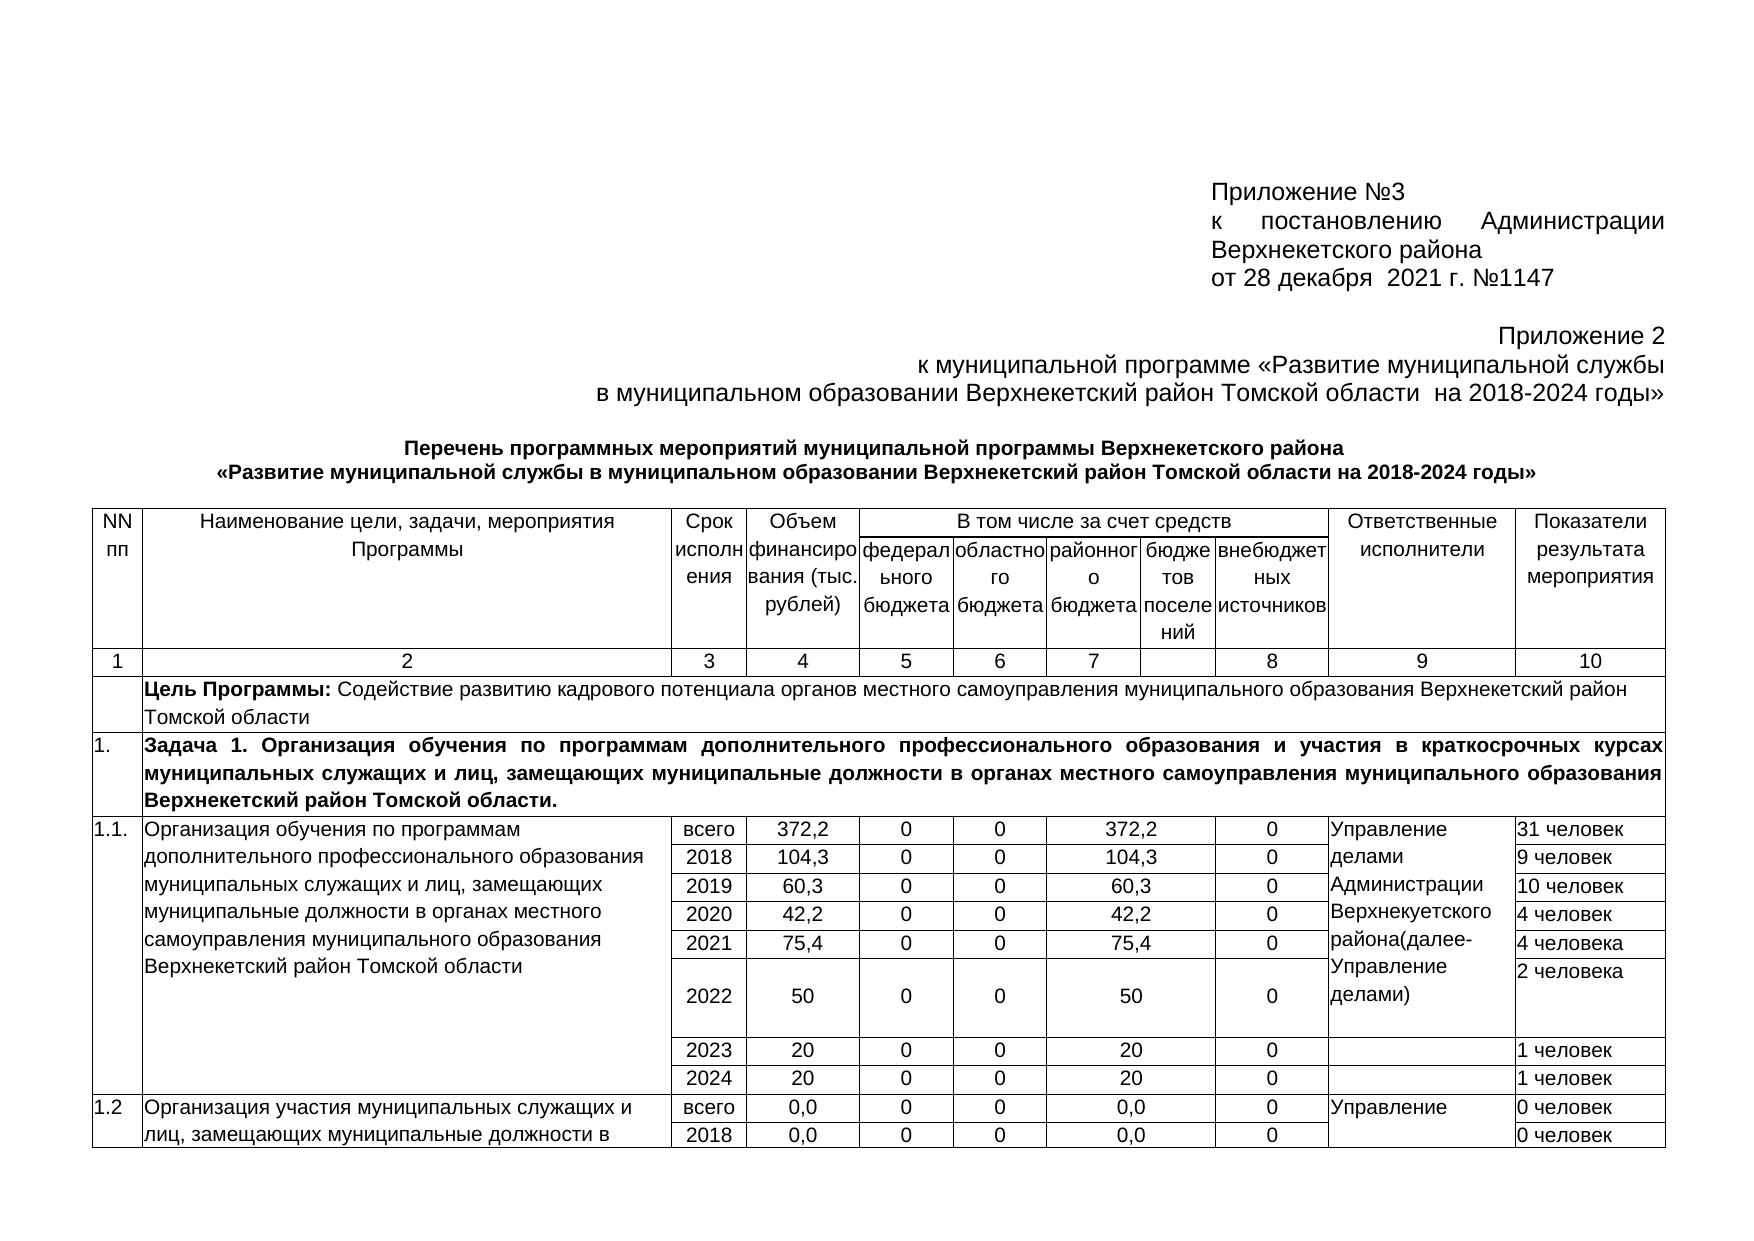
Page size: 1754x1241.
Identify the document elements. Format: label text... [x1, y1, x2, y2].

table_cell 50 [747, 959, 859, 1037]
table_cell 0 [954, 1066, 1046, 1094]
table_cell 9 [1329, 649, 1515, 676]
text Перечень программных мероприятий муниципальной программы Верхнекетского района «Развитие муниципальной службы в муниципальном образовании Верхнекетский район Томской области на 2018-2024 годы» [89, 436, 1665, 484]
table_header Объем финансирования (тыс. рублей) [747, 509, 859, 647]
table_cell внебюджетных источников [1216, 538, 1328, 647]
table_cell 2 [143, 649, 671, 676]
table_cell 0 [860, 817, 953, 844]
table_cell Задача 1. Организация обучения по программам дополнительного профессионального образования и участия в краткосрочных курсах муниципальных служащих и лиц, замещающих муниципальные должности в органах местного самоуправления муниципального образования Верхнекетский район Томской области. [143, 733, 1665, 816]
table_cell 0 [954, 1123, 1046, 1147]
table_cell 0 [860, 845, 953, 873]
table_cell 31 человек [1516, 817, 1665, 844]
text Приложение №3 [1211, 177, 1665, 206]
table_cell всего [672, 1095, 746, 1122]
table_cell 0,0 [747, 1095, 859, 1122]
table_cell федерального бюджета [860, 538, 953, 647]
table_cell 1 человек [1516, 1038, 1665, 1065]
table_cell 0 [954, 902, 1046, 930]
table_cell 42,2 [1047, 902, 1215, 930]
table_cell 0 [860, 959, 953, 1037]
table_header Наименование цели, задачи, мероприятия Программы [143, 509, 671, 647]
table_cell 1. [93, 733, 142, 816]
table_cell 0 [860, 874, 953, 901]
table_cell 4 человек [1516, 902, 1665, 930]
table_cell 6 [954, 649, 1046, 676]
table_cell 0,0 [1047, 1095, 1215, 1122]
table_cell 0 [1216, 1038, 1328, 1065]
table_cell [1329, 1066, 1515, 1094]
table_cell 0,0 [747, 1123, 859, 1147]
table_cell Управление делами [1329, 1095, 1515, 1147]
table_cell 104,3 [1047, 845, 1215, 873]
table_cell 1.1. [93, 817, 142, 1094]
text к постановлению Администрации Верхнекетского района [1211, 206, 1665, 263]
table_cell 10 [1516, 649, 1665, 676]
table_cell 2021 [672, 931, 746, 958]
table_cell 20 [747, 1066, 859, 1094]
table_cell 0,0 [1047, 1123, 1215, 1147]
table_cell 5 [860, 649, 953, 676]
table_cell 10 человек [1516, 874, 1665, 901]
table_header В том числе за счет средств [860, 509, 1328, 536]
table_cell 2020 [672, 902, 746, 930]
table_cell 0 человек [1516, 1123, 1665, 1147]
table_header Показатели результата мероприятия [1516, 509, 1665, 647]
table_cell 1 человек [1516, 1066, 1665, 1094]
table_cell 0 [860, 1123, 953, 1147]
table_cell Организация обучения по программам дополнительного профессионального образования муниципальных служащих и лиц, замещающих муниципальные должности в органах местного самоуправления муниципального образования Верхнекетский район Томской области [143, 817, 671, 1094]
table_cell 9 человек [1516, 845, 1665, 873]
table_cell 0 [954, 931, 1046, 958]
table_cell 1 [93, 649, 142, 676]
table_cell 75,4 [747, 931, 859, 958]
table_cell [1329, 1038, 1515, 1065]
table_cell 0 [1216, 1095, 1328, 1122]
table_cell районного бюджета [1047, 538, 1140, 647]
table_cell 0 [1216, 845, 1328, 873]
table_cell Цель Программы: Содействие развитию кадрового потенциала органов местного самоуправления муниципального образования Верхнекетский район Томской области [143, 677, 1665, 732]
table_cell 0 [1216, 1123, 1328, 1147]
table_cell 0 [860, 902, 953, 930]
table_cell 0 [1216, 931, 1328, 958]
table_cell 0 [1216, 902, 1328, 930]
table_cell 50 [1047, 959, 1215, 1037]
text Приложение 2 [89, 321, 1665, 350]
table_cell 0 [860, 1095, 953, 1122]
table_header Срок исполнения [672, 509, 746, 647]
table_cell 0 [860, 1066, 953, 1094]
table_cell 0 [954, 817, 1046, 844]
table_cell бюджетов поселений [1141, 538, 1215, 647]
table_cell 4 человека [1516, 931, 1665, 958]
table_cell 20 [1047, 1066, 1215, 1094]
table_cell всего [672, 817, 746, 844]
table_cell 0 [954, 874, 1046, 901]
table_cell 2018 [672, 1123, 746, 1147]
table_cell 372,2 [1047, 817, 1215, 844]
table_cell 60,3 [1047, 874, 1215, 901]
table_cell 0 [954, 1038, 1046, 1065]
table_cell областного бюджета [954, 538, 1046, 647]
table_cell 7 [1047, 649, 1140, 676]
table_cell 20 [747, 1038, 859, 1065]
table_cell 1.2 [93, 1095, 142, 1147]
table_cell 2018 [672, 845, 746, 873]
table_header NN пп [93, 509, 142, 647]
table_cell 0 [1216, 817, 1328, 844]
table_cell 0 [954, 959, 1046, 1037]
text в муниципальном образовании Верхнекетский район Томской области на 2018-2024 годы» [89, 378, 1665, 407]
table_cell Организация участия муниципальных служащих и лиц, замещающих муниципальные должности в органах местного самоуправления муниципального образования Верхнекетский район Томской области в краткосрочных тематических семинарах [143, 1095, 671, 1147]
text к муниципальной программе «Развитие муниципальной службы [89, 350, 1665, 378]
table_cell 3 [672, 649, 746, 676]
table_cell 20 [1047, 1038, 1215, 1065]
table_cell 42,2 [747, 902, 859, 930]
table_cell 0 [860, 1038, 953, 1065]
table_cell 0 [954, 1095, 1046, 1122]
table_cell [1141, 649, 1215, 676]
table_cell 372,2 [747, 817, 859, 844]
table_cell 2023 [672, 1038, 746, 1065]
table_header Ответственные исполнители [1329, 509, 1515, 647]
table_cell 0 [860, 931, 953, 958]
table_cell 4 [747, 649, 859, 676]
table_cell 60,3 [747, 874, 859, 901]
table_cell 0 [954, 845, 1046, 873]
table_cell 0 [1216, 874, 1328, 901]
text от 28 декабря 2021 г. №1147 [1211, 263, 1665, 292]
table_cell 2019 [672, 874, 746, 901]
table_cell Управление делами Администрации Верхнекуетского района(далее-Управление делами) [1329, 817, 1515, 1037]
table_cell 0 человек [1516, 1095, 1665, 1122]
table_cell 2022 [672, 959, 746, 1037]
table_cell [93, 677, 142, 732]
table_cell 2024 [672, 1066, 746, 1094]
table_cell 104,3 [747, 845, 859, 873]
table_cell 2 человека [1516, 959, 1665, 1037]
table_cell 75,4 [1047, 931, 1215, 958]
table_cell 0 [1216, 1066, 1328, 1094]
table_cell 0 [1216, 959, 1328, 1037]
table_cell 8 [1216, 649, 1328, 676]
